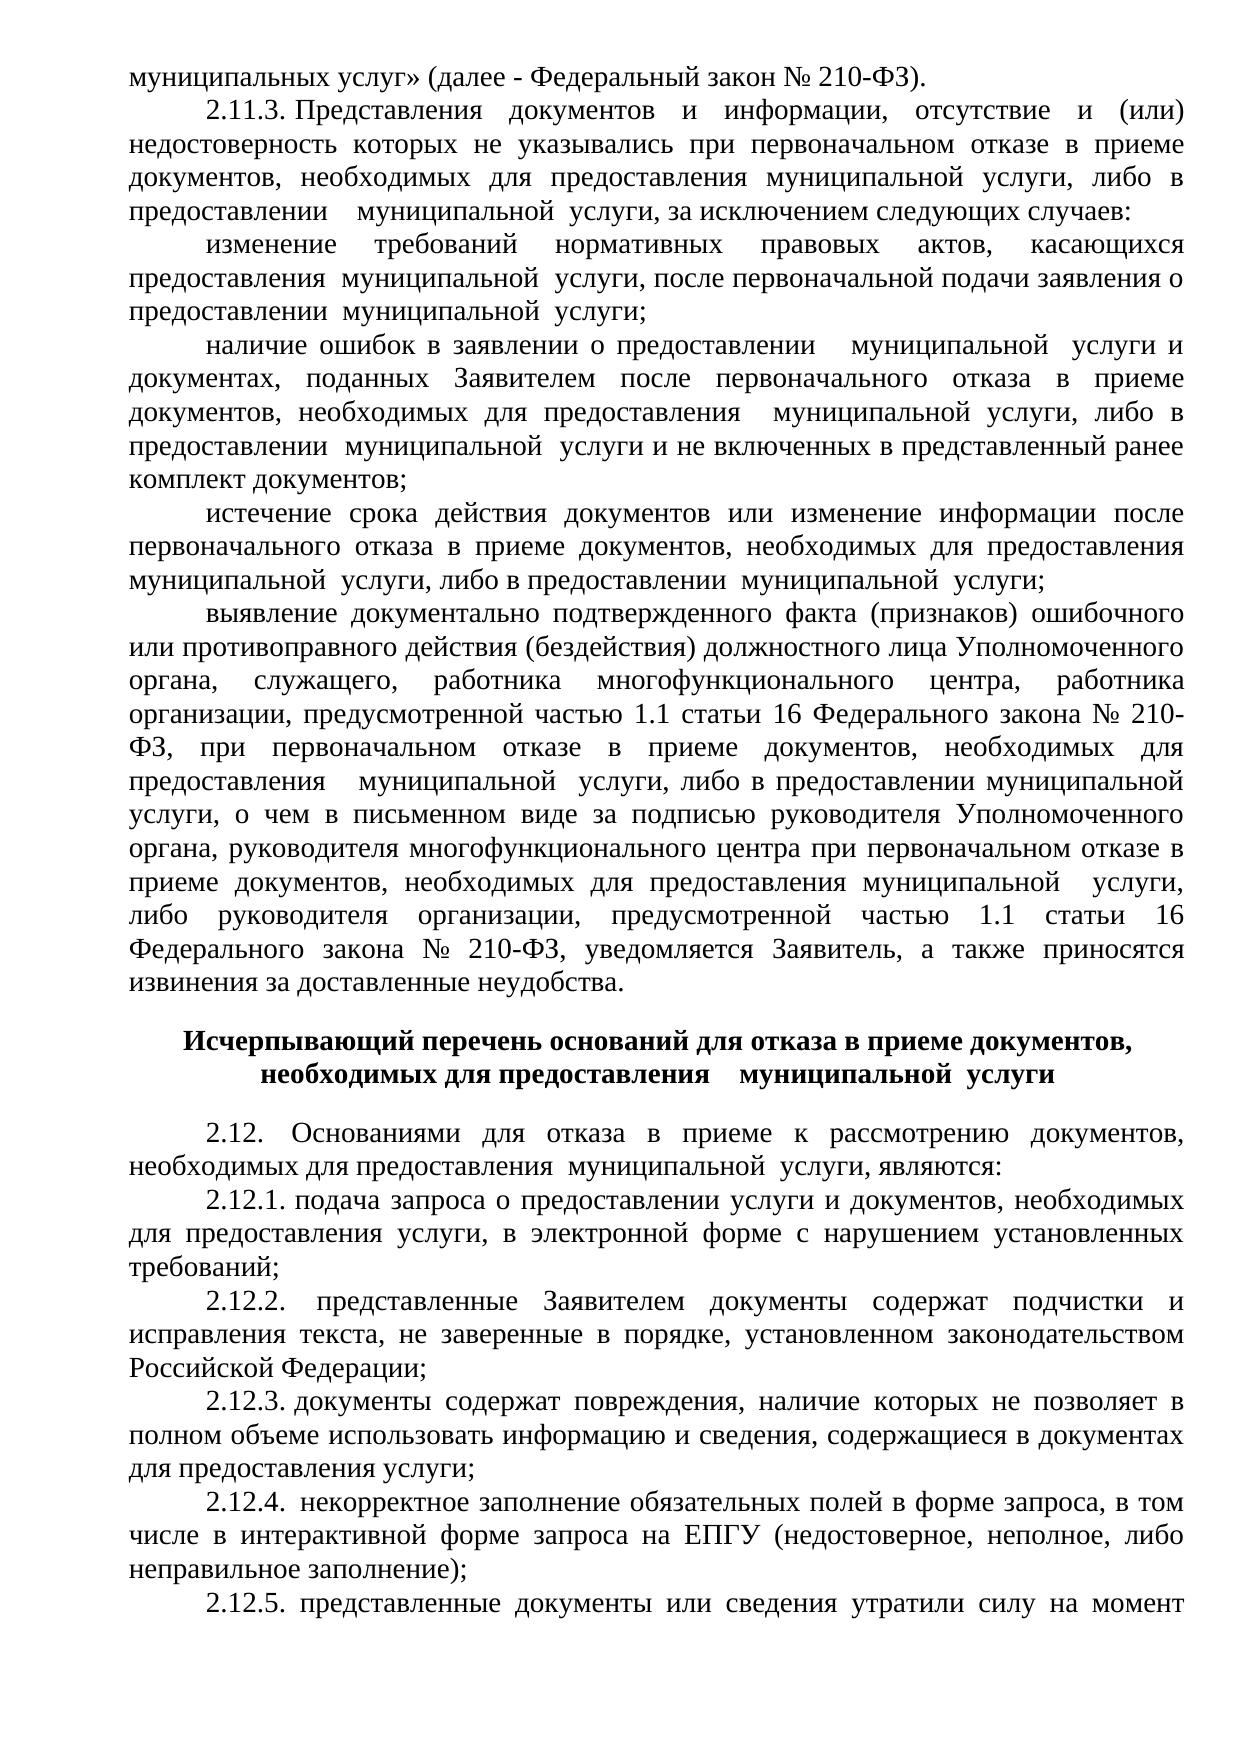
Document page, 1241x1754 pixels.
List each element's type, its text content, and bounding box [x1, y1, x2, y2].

list Представления документов и информации, отсутствие и (или) недостоверность которых не указывались при первоначальном отказе в приеме документов, необходимых для предоставления муниципальной услуги, либо в предоставлении муниципальной услуги, за исключением следующих случаев: [128, 93, 1185, 227]
list представленные Заявителем документы содержат подчистки и исправления текста, не заверенные в порядке, установленном законодательством Российской Федерации; [128, 1283, 1185, 1384]
text изменение требований нормативных правовых актов, касающихся предоставления муниципальной услуги, после первоначальной подачи заявления о предоставлении муниципальной услуги; [128, 227, 1185, 327]
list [128, 1585, 1185, 1619]
text Исчерпывающий перечень оснований для отказа в приеме документов, необходимых для предоставления муниципальной услуги [131, 1023, 1185, 1090]
list документы содержат повреждения, наличие которых не позволяет в полном объеме использовать информацию и сведения, содержащиеся в документах для предоставления услуги; [128, 1384, 1185, 1484]
text выявление документально подтвержденного факта (признаков) ошибочного или противоправного действия (бездействия) должностного лица Уполномоченного органа, служащего, работника многофункционального центра, работника организации, предусмотренной частью 1.1 статьи 16 Федерального закона № 210-ФЗ, при первоначальном отказе в приеме документов, необходимых для предоставления муниципальной услуги, либо в предоставлении муниципальной услуги, о чем в письменном виде за подписью руководителя Уполномоченного органа, руководителя многофункционального центра при первоначальном отказе в приеме документов, необходимых для предоставления муниципальной услуги, либо руководителя организации, предусмотренной частью 1.1 статьи 16 Федерального закона № 210-ФЗ, уведомляется Заявитель, а также приносятся извинения за доставленные неудобства. [128, 596, 1185, 998]
list некорректное заполнение обязательных полей в форме запроса, в том числе в интерактивной форме запроса на ЕПГУ (недостоверное, неполное, либо неправильное заполнение); [128, 1484, 1185, 1585]
text наличие ошибок в заявлении о предоставлении муниципальной услуги и документах, поданных Заявителем после первоначального отказа в приеме документов, необходимых для предоставления муниципальной услуги, либо в предоставлении муниципальной услуги и не включенных в представленный ранее комплект документов; [128, 327, 1185, 495]
list Основаниями для отказа в приеме к рассмотрению документов, необходимых для предоставления муниципальной услуги, являются: [128, 1115, 1185, 1182]
text истечение срока действия документов или изменение информации после первоначального отказа в приеме документов, необходимых для предоставления муниципальной услуги, либо в предоставлении муниципальной услуги; [128, 495, 1185, 596]
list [128, 59, 1185, 93]
list подача запроса о предоставлении услуги и документов, необходимых для предоставления услуги, в электронной форме с нарушением установленных требований; [128, 1182, 1185, 1283]
